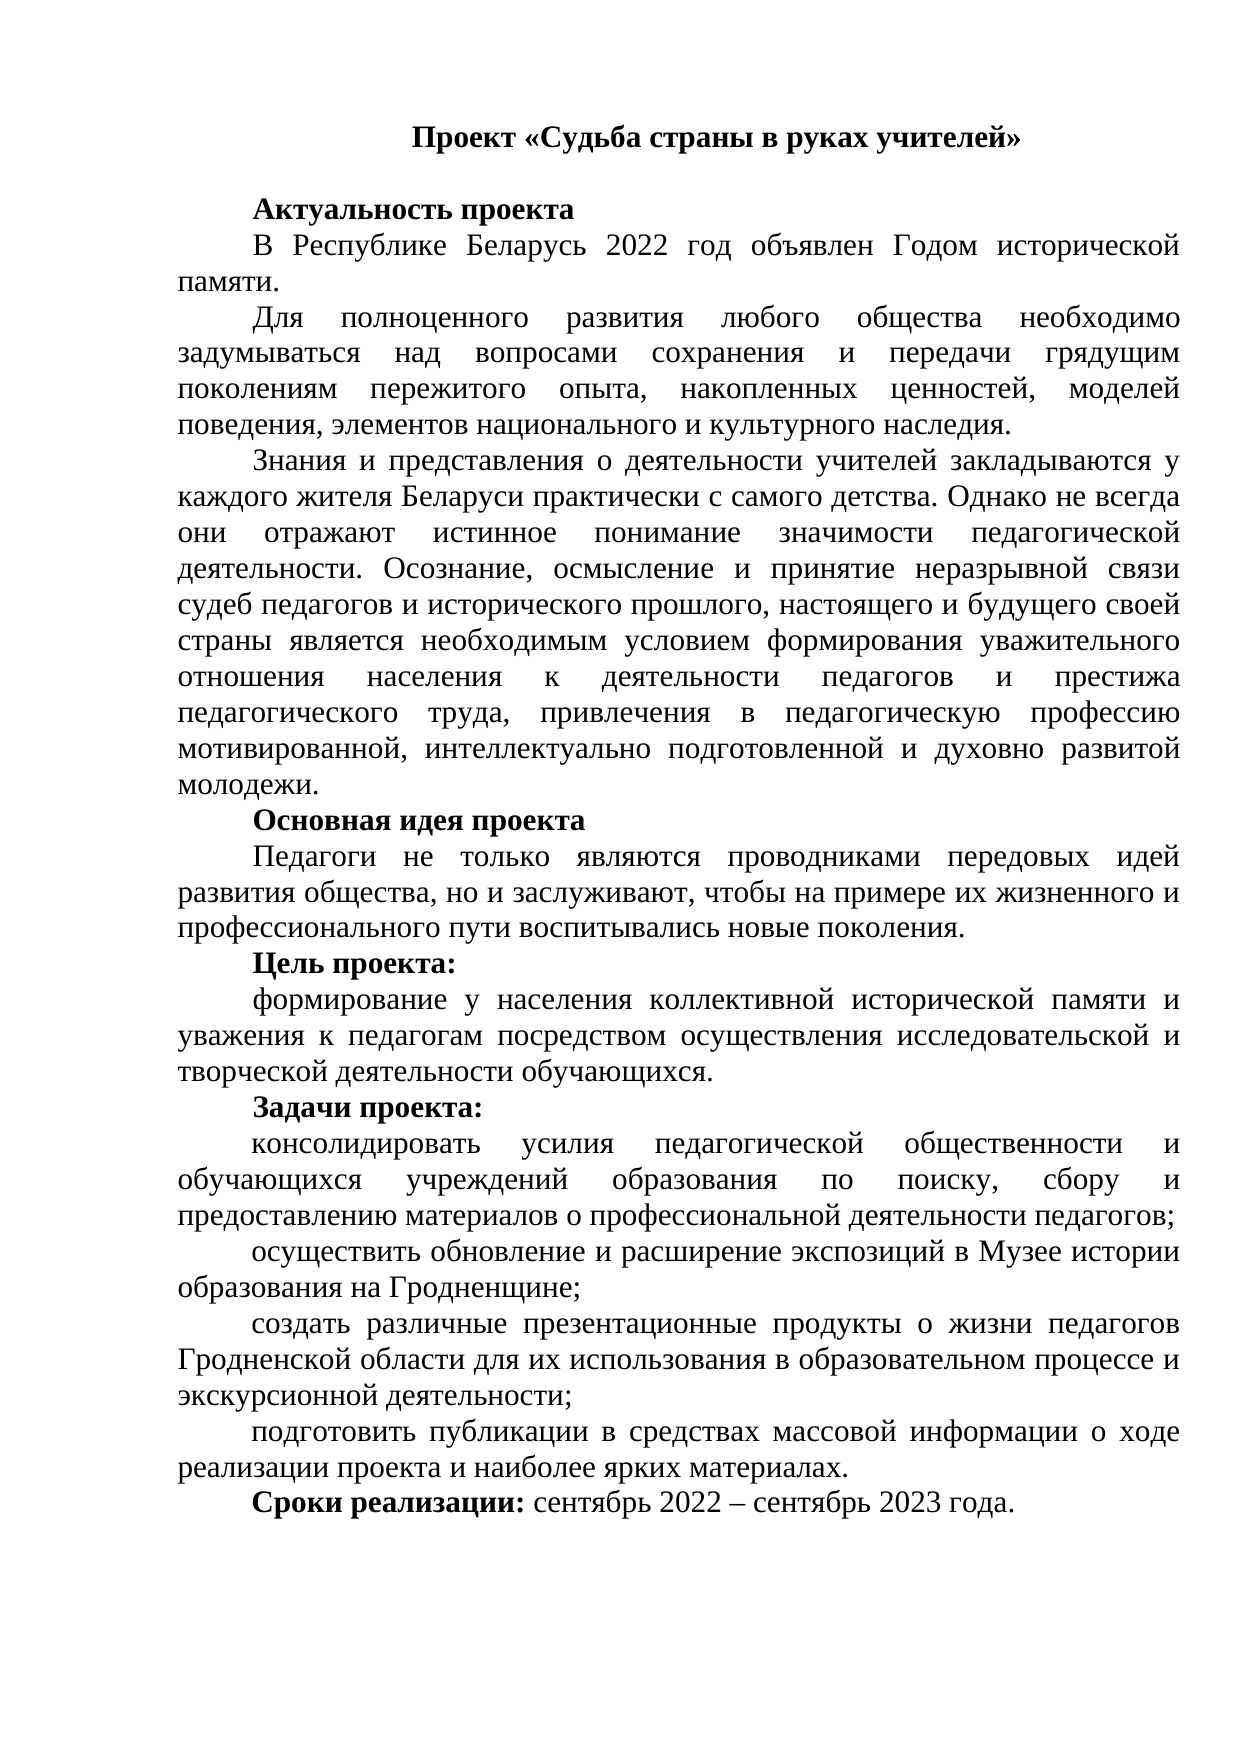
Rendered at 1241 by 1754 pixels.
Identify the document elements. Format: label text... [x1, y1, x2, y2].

list Сроки реализации: сентябрь 2022 – сентябрь 2023 года. [177, 1484, 1181, 1520]
text Проект «Судьба страны в руках учителей» [177, 118, 1181, 154]
text Основная идея проекта [177, 801, 1181, 837]
text Педагоги не только являются проводниками передовых идей развития общества, но и заслуживают, чтобы на примере их жизненного и профессионального пути воспитывались новые поколения. [177, 837, 1181, 945]
list создать различные презентационные продукты о жизни педагогов Гродненской области для их использования в образовательном процессе и экскурсионной деятельности; [177, 1304, 1181, 1412]
text Знания и представления о деятельности учителей закладываются у каждого жителя Беларуси практически с самого детства. Однако не всегда они отражают истинное понимание значимости педагогической деятельности. Осознание, осмысление и принятие неразрывной связи судеб педагогов и исторического прошлого, настоящего и будущего своей страны является необходимым условием формирования уважительного отношения населения к деятельности педагогов и престижа педагогического труда, привлечения в педагогическую профессию мотивированной, интеллектуально подготовленной и духовно развитой молодежи. [177, 442, 1181, 801]
text Задачи проекта: [177, 1088, 1181, 1124]
list подготовить публикации в средствах массовой информации о ходе реализации проекта и наиболее ярких материалах. [177, 1412, 1181, 1484]
text Цель проекта: [177, 945, 1181, 981]
text формирование у населения коллективной исторической памяти и уважения к педагогам посредством осуществления исследовательской и творческой деятельности обучающихся. [177, 981, 1181, 1088]
text Для полноценного развития любого общества необходимо задумываться над вопросами сохранения и передачи грядущим поколениям пережитого опыта, накопленных ценностей, моделей поведения, элементов национального и культурного наследия. [177, 298, 1181, 442]
list консолидировать усилия педагогической общественности и обучающихся учреждений образования по поиску, сбору и предоставлению материалов о профессиональной деятельности педагогов; [177, 1124, 1181, 1232]
list осуществить обновление и расширение экспозиций в Музее истории образования на Гродненщине; [177, 1232, 1181, 1304]
text Актуальность проекта [177, 190, 1181, 226]
text В Республике Беларусь 2022 год объявлен Годом исторической памяти. [177, 226, 1181, 298]
